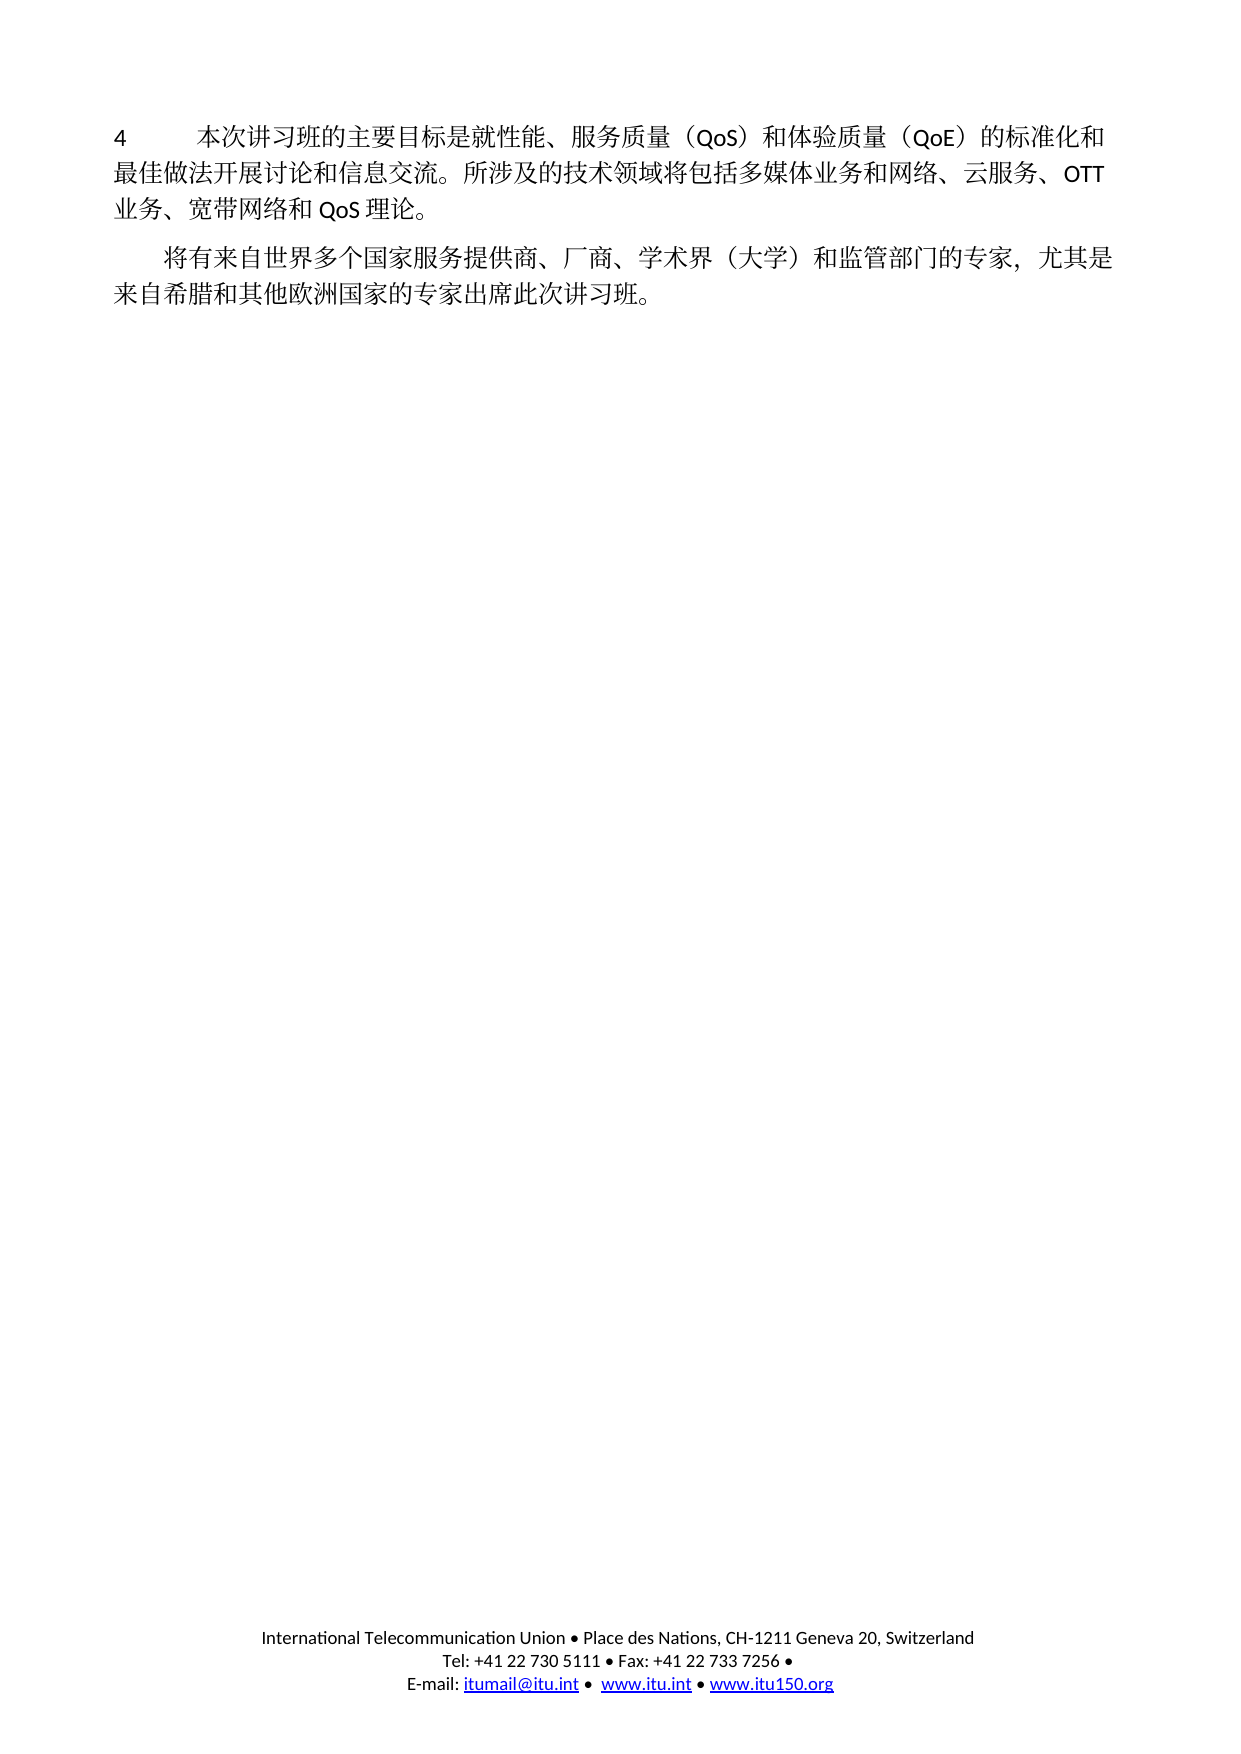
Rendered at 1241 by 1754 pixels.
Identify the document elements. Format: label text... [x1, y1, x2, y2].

text 4 本次讲习班的主要目标是就性能、服务质量（QoS）和体验质量（QoE）的标准化和最佳做法开展讨论和信息交流。所涉及的技术领域将包括多媒体业务和网络、云服务、OTT业务、宽带网络和QoS理论。 [113, 118, 1127, 226]
text 将有来自世界多个国家服务提供商、厂商、学术界（大学）和监管部门的专家，尤其是来自希腊和其他欧洲国家的专家出席此次讲习班。 [113, 238, 1127, 310]
